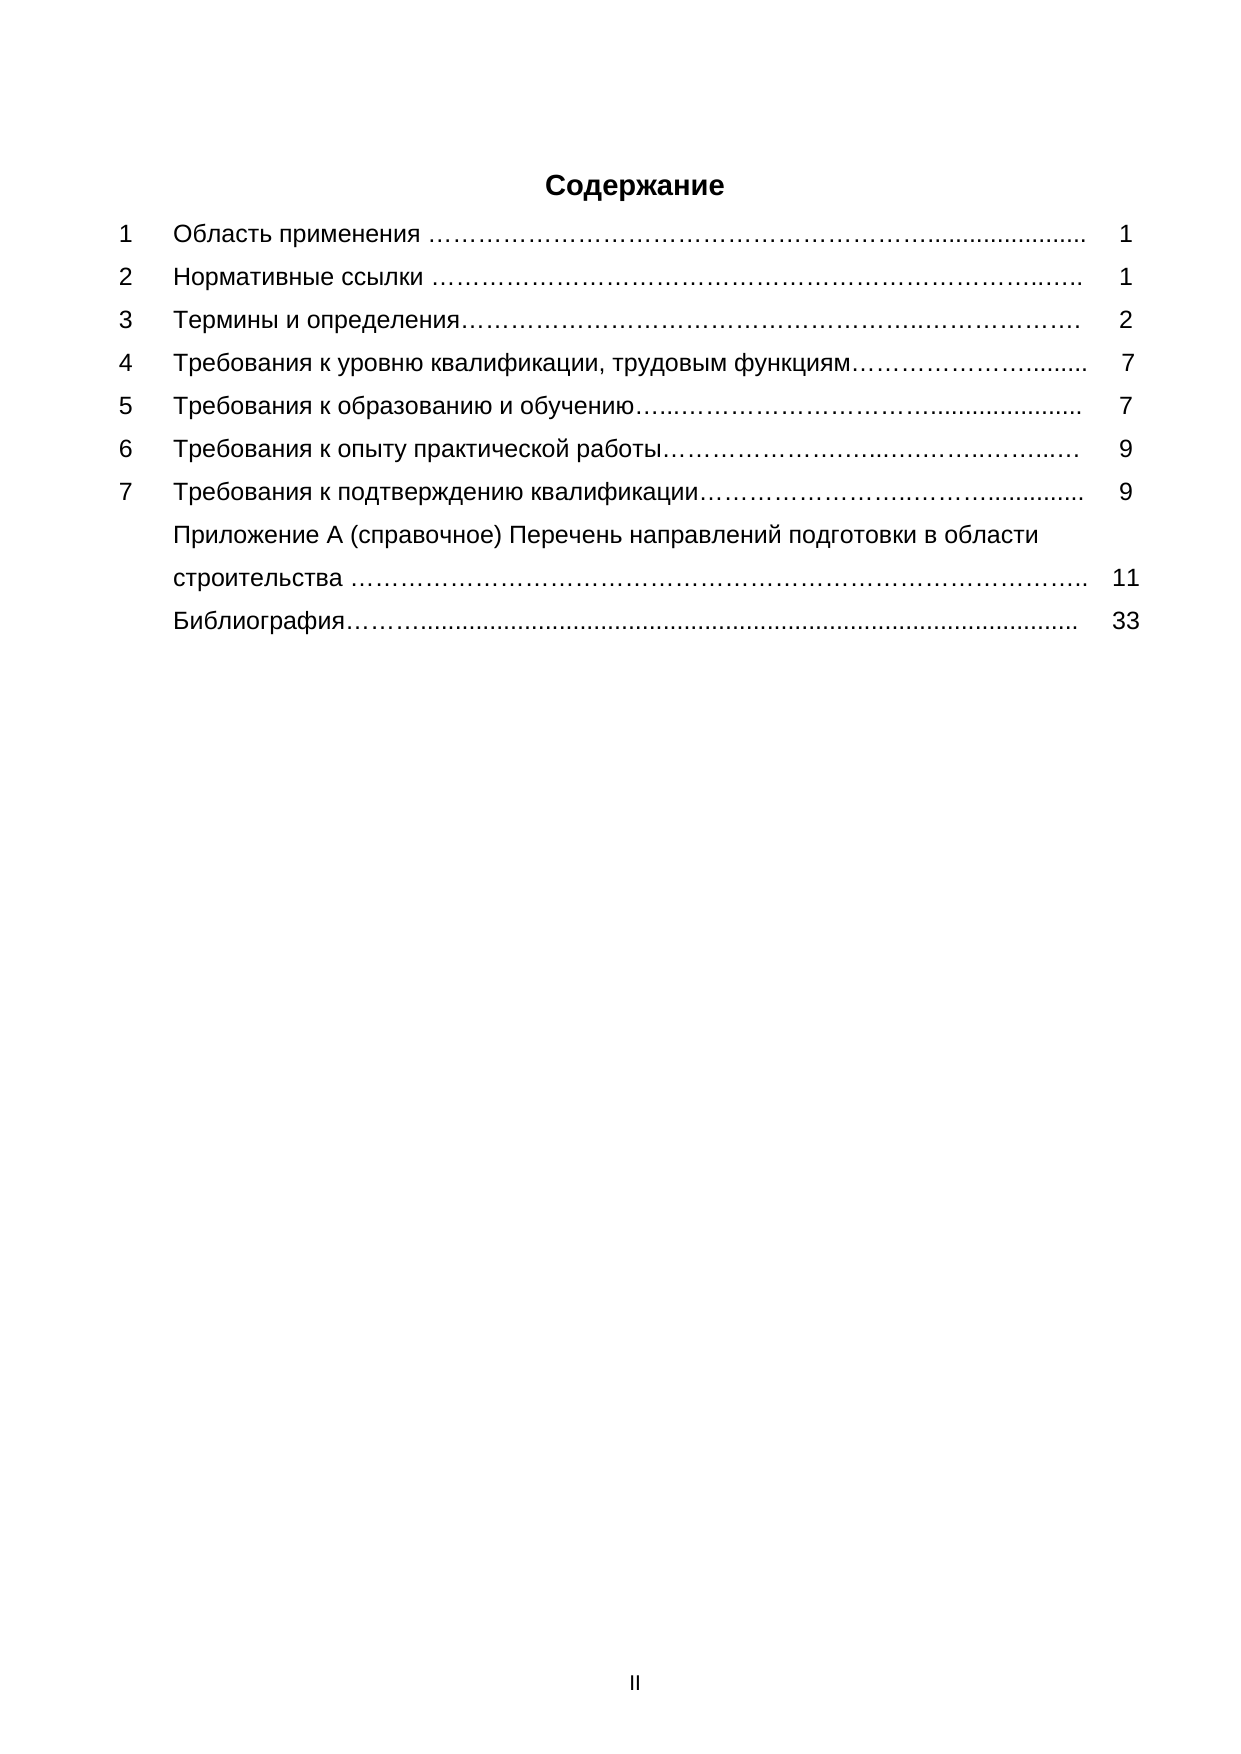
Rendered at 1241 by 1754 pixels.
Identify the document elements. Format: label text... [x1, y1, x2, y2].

table_cell Требования к уровню квалификации, трудовым функциям…………………......... [166, 348, 1100, 391]
table_header 1 [111, 219, 166, 262]
table_cell 9 [1100, 434, 1152, 477]
text Содержание [118, 168, 1152, 202]
table_cell Требования к опыту практической работы………………….…...….……..……...… [166, 434, 1100, 477]
table_cell 9 11 33 [1100, 477, 1152, 692]
table_cell Требования к образованию и обучению…...…………………………...................... [166, 391, 1100, 434]
table_cell 5 [111, 391, 166, 434]
table_cell 1 2 [1100, 262, 1152, 348]
table_cell Нормативные ссылки ………………………………………………………………..….. Термины и определения………………………………………………..………………. [166, 262, 1100, 348]
table_cell 7 [1100, 391, 1152, 434]
table_header 1 [1100, 219, 1152, 262]
table_cell 4 [111, 348, 166, 391]
table_cell 2 3 [111, 262, 166, 348]
table_header Область применения ……………………………………………………....................... [166, 219, 1100, 262]
table_cell 6 [111, 434, 166, 477]
table_cell 7 [111, 477, 166, 692]
table_cell Требования к подтверждению квалификации……………………..……….............. Приложение А (справочное) Перечень направлений подготовки в области строительства …………………………………………………………………………….. Библиография………............................................................................................... [166, 477, 1100, 692]
table_cell 7 [1100, 348, 1152, 391]
